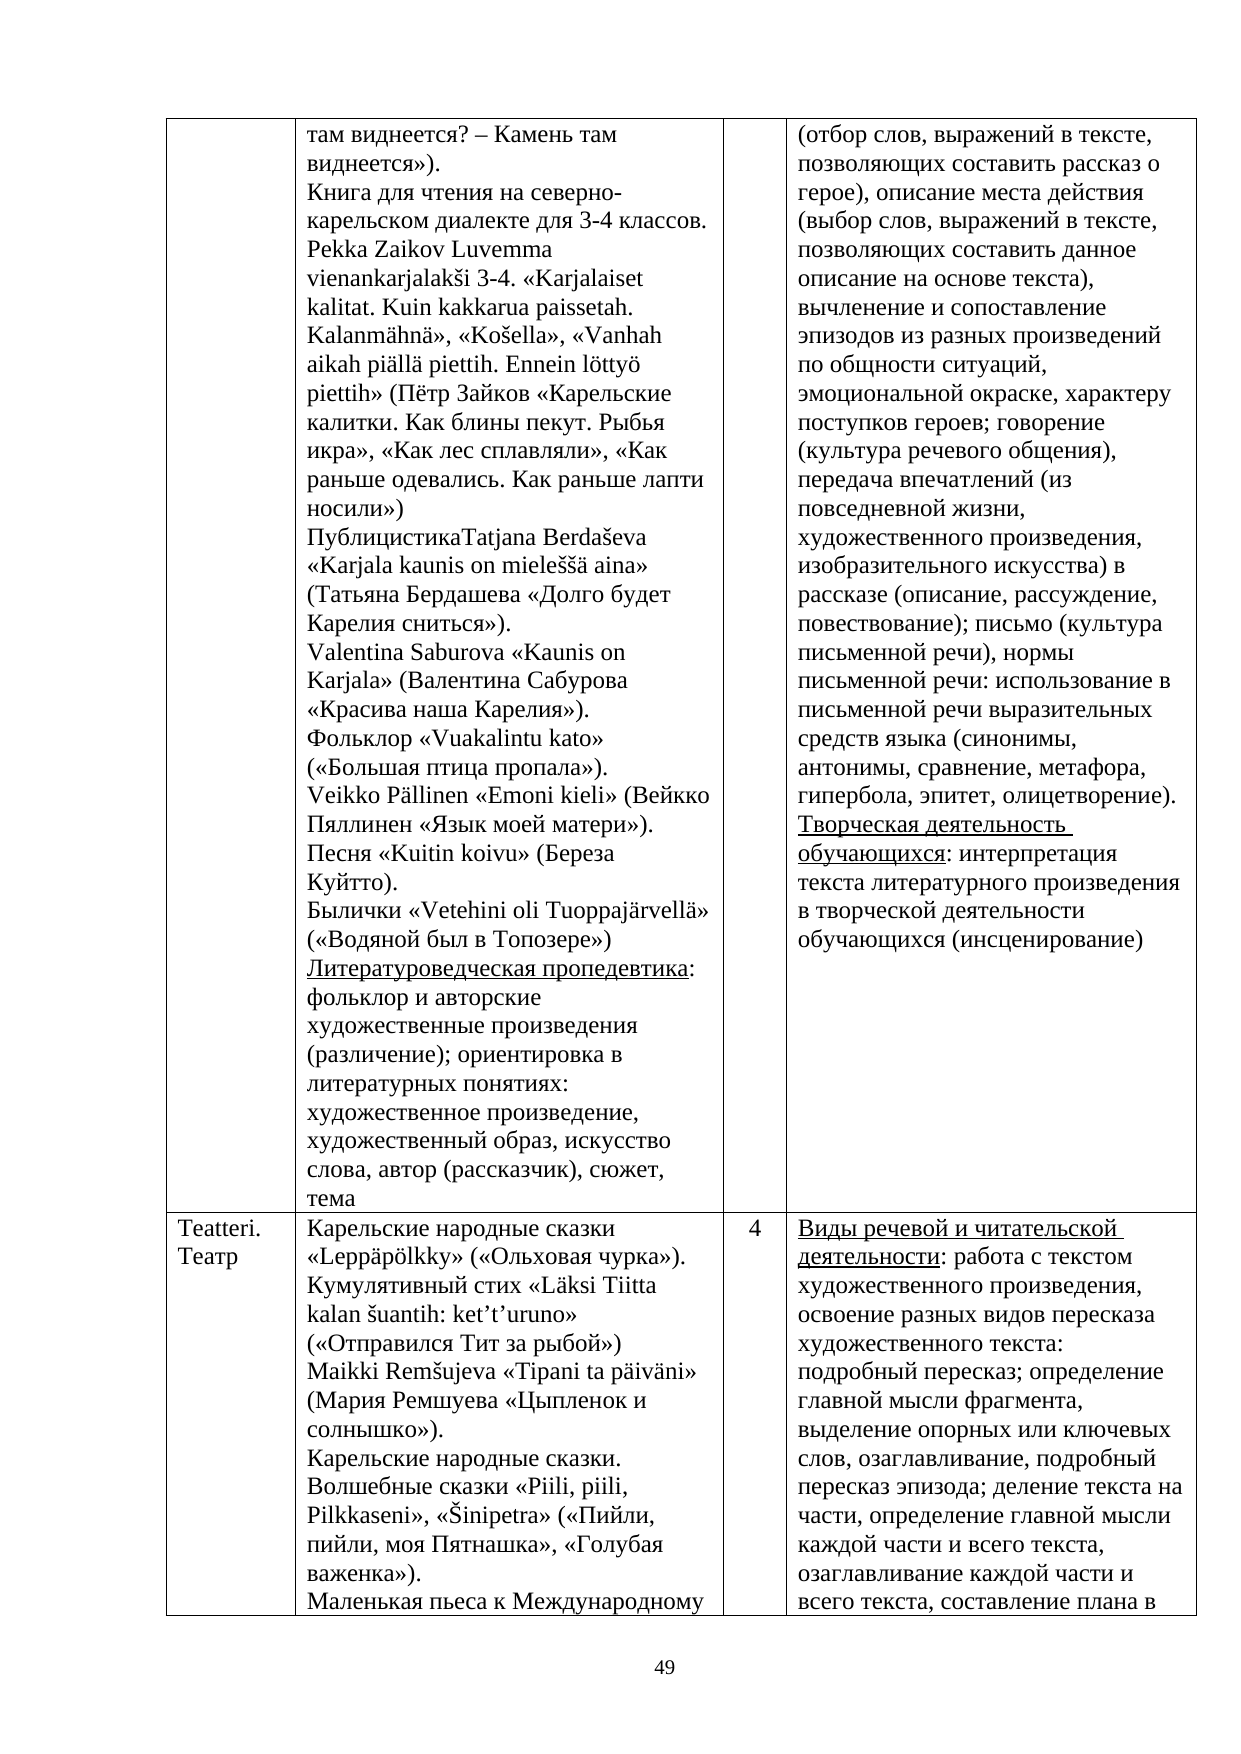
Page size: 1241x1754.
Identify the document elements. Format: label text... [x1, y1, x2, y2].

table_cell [296, 119, 723, 1212]
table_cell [787, 119, 1196, 1212]
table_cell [787, 1213, 1196, 1615]
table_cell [296, 1213, 723, 1615]
table_cell Teatteri. Театр [167, 1213, 295, 1615]
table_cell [167, 119, 295, 1212]
table_cell 4 [724, 1213, 786, 1615]
table_cell 3 [724, 119, 786, 1212]
